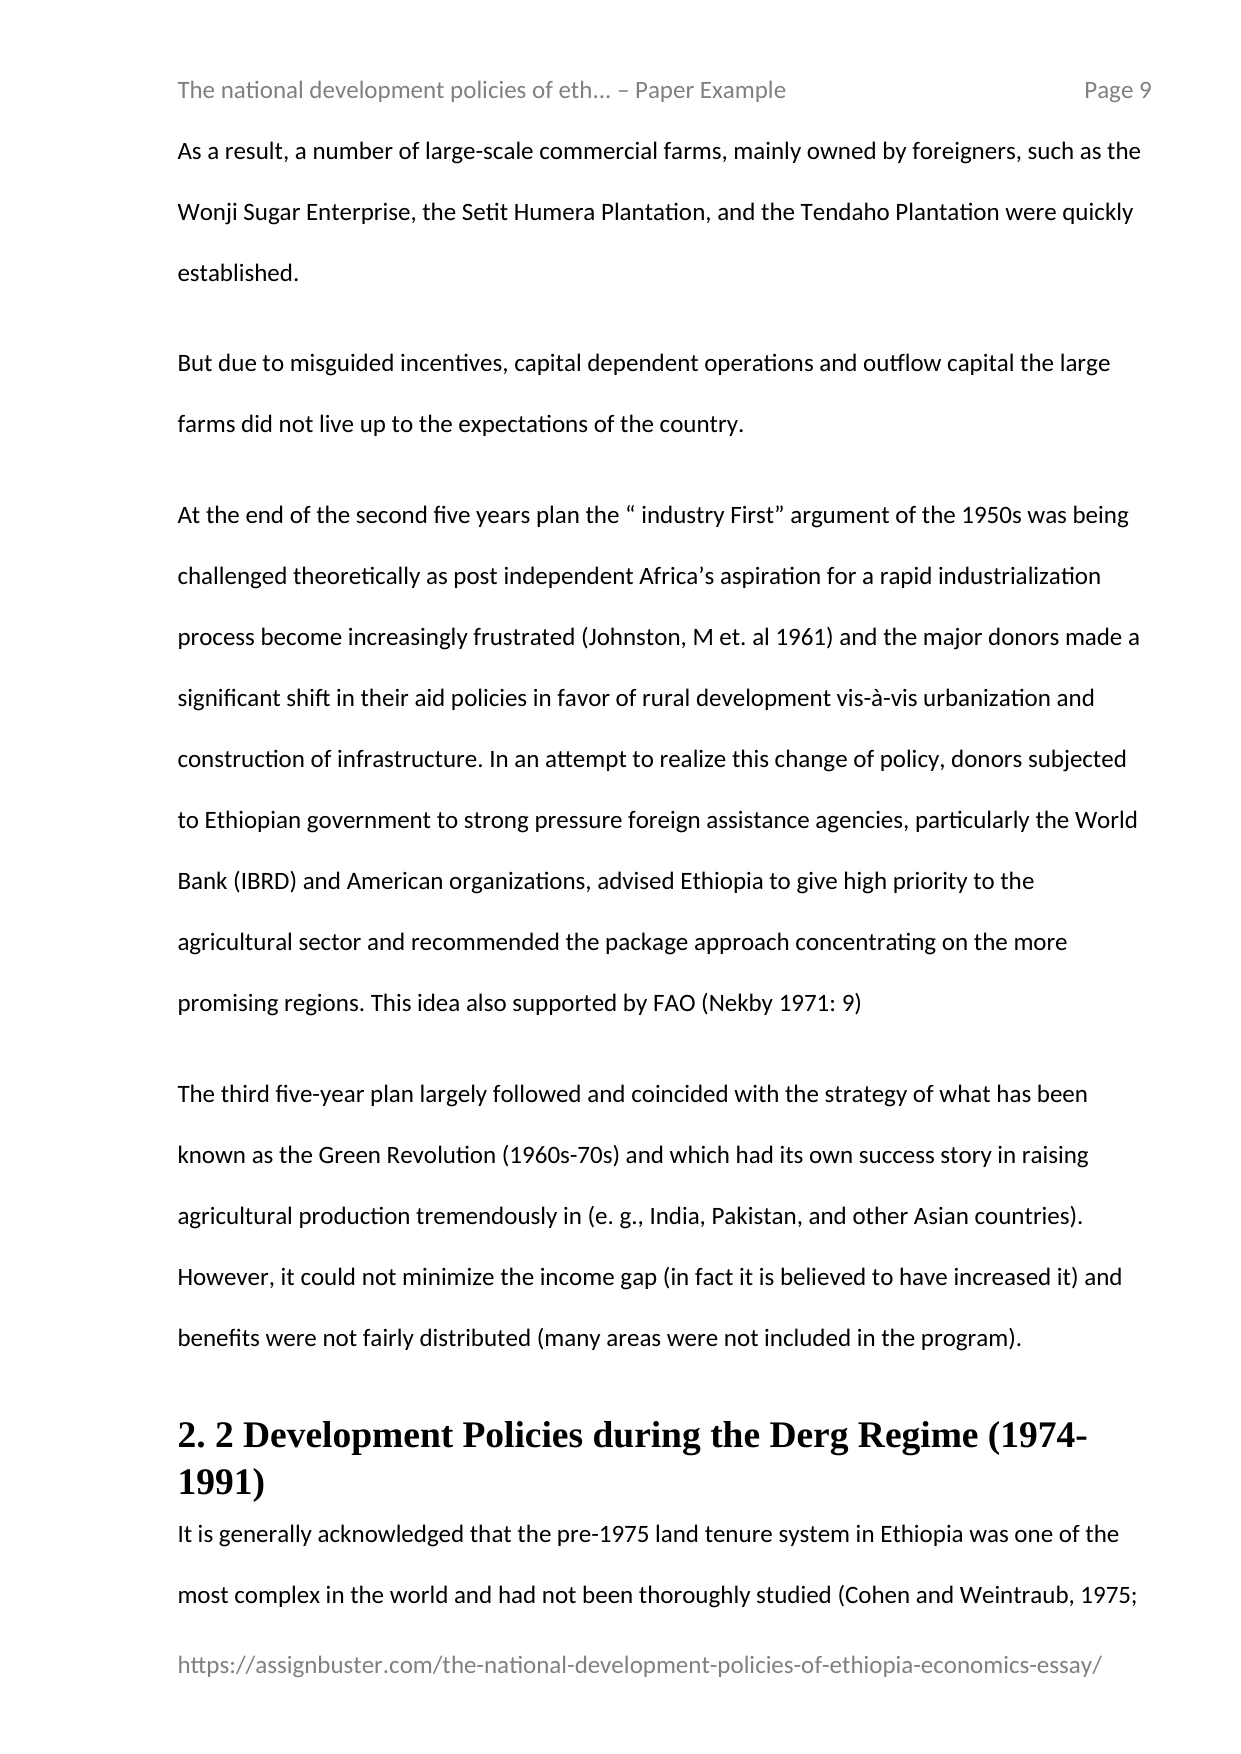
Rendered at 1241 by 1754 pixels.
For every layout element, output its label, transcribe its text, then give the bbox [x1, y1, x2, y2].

text But due to misguided incentives, capital dependent operations and outflow capital the large farms did not live up to the expectations of the country. [177, 347, 1152, 439]
subtitle 2. 2 Development Policies during the Derg Regime (1974-1991) [177, 1412, 1152, 1502]
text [177, 1518, 1152, 1610]
text At the end of the second five years plan the “ industry First” argument of the 1950s was being challenged theoretically as post independent Africa’s aspiration for a rapid industrialization process become increasingly frustrated (Johnston, M et. al 1961) and the major donors made a significant shift in their aid policies in favor of rural development vis-à-vis urbanization and construction of infrastructure. In an attempt to realize this change of policy, donors subjected to Ethiopian government to strong pressure foreign assistance agencies, particularly the World Bank (IBRD) and American organizations, advised Ethiopia to give high priority to the agricultural sector and recommended the package approach concentrating on the more promising regions. This idea also supported by FAO (Nekby 1971: 9) [177, 499, 1152, 1018]
text The third five-year plan largely followed and coincided with the strategy of what has been known as the Green Revolution (1960s-70s) and which had its own success story in raising agricultural production tremendously in (e. g., India, Pakistan, and other Asian countries). However, it could not minimize the income gap (in fact it is believed to have increased it) and benefits were not fairly distributed (many areas were not included in the program). [177, 1078, 1152, 1352]
text As a result, a number of large-scale commercial farms, mainly owned by foreigners, such as the Wonji Sugar Enterprise, the Setit Humera Plantation, and the Tendaho Plantation were quickly established. [177, 135, 1152, 287]
